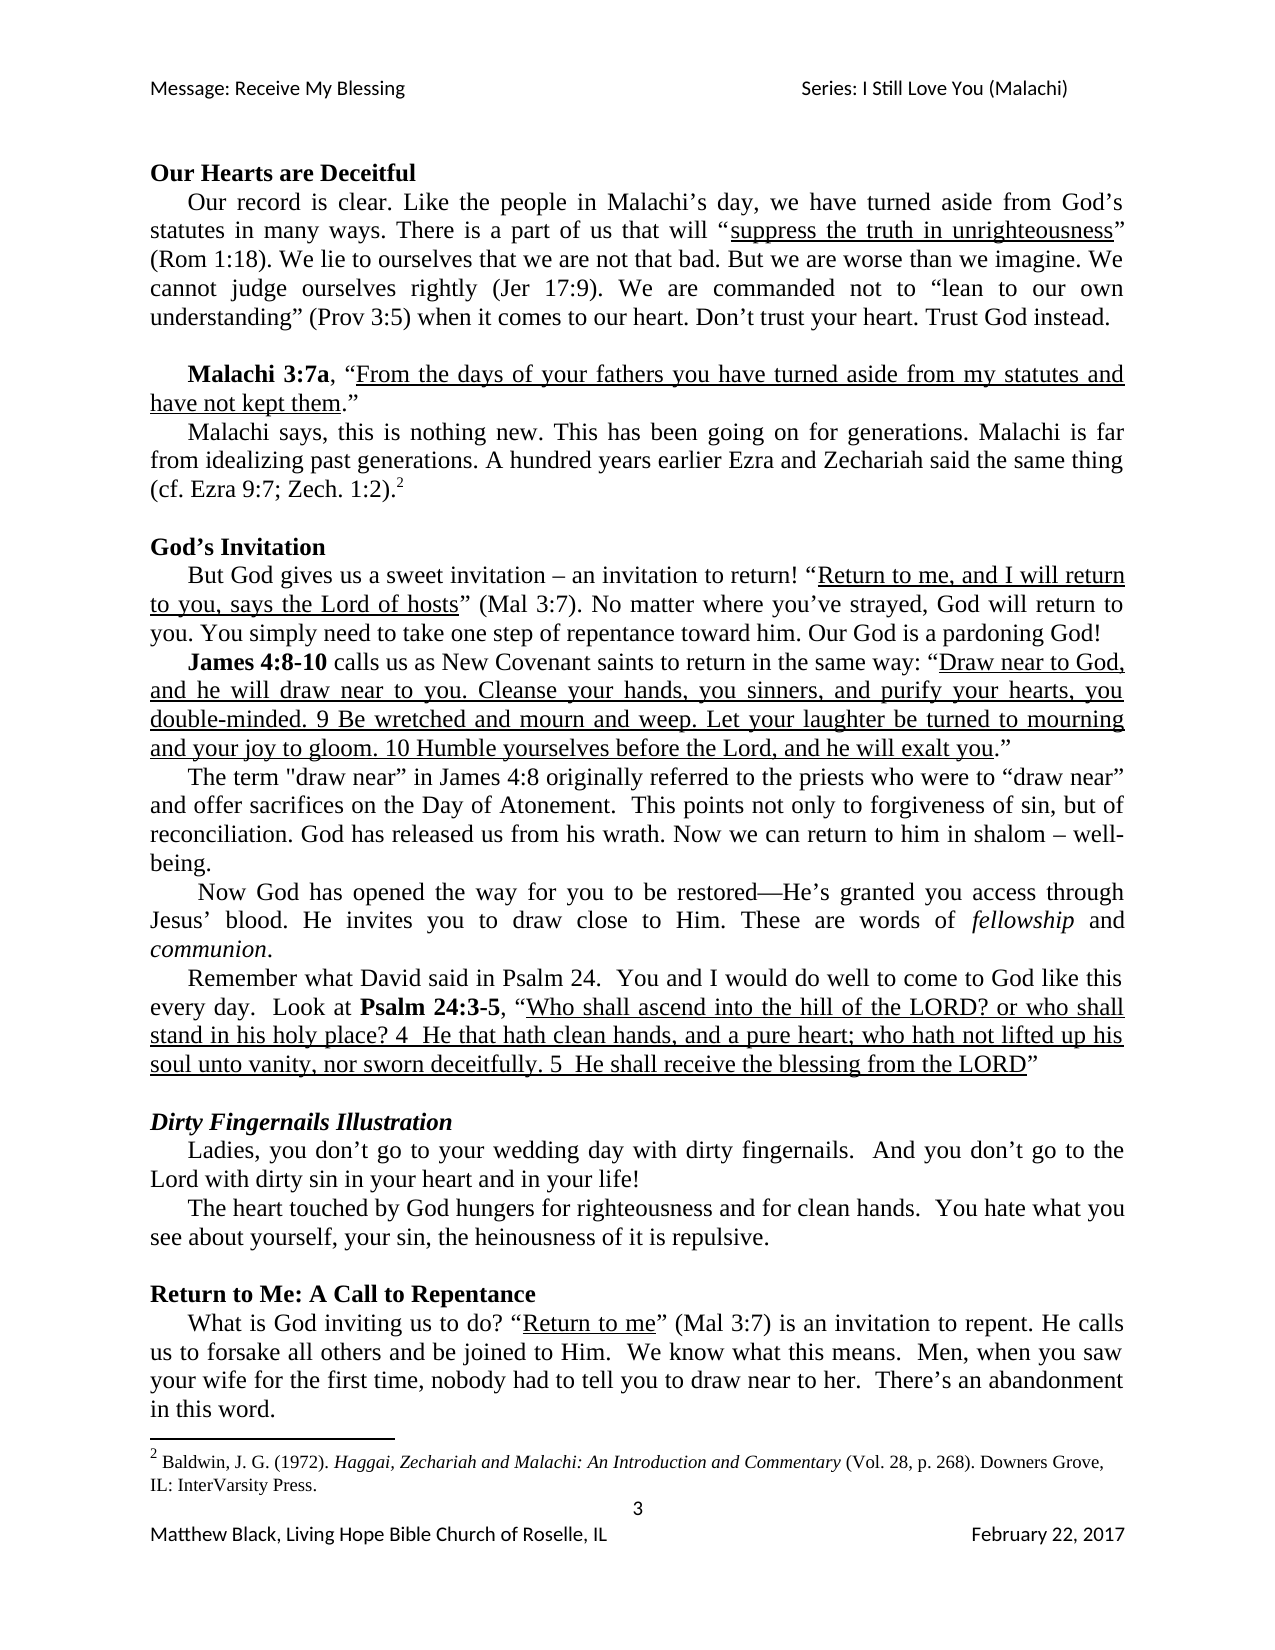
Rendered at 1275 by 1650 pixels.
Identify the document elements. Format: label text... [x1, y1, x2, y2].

text Ladies, you don’t go to your wedding day with dirty fingernails. And you don’t go to the Lord with dirty sin in your heart and in your life! [150, 1135, 1125, 1193]
text Malachi 3:7a, “From the days of your fathers you have turned aside from my statutes and have not kept them.” [150, 359, 1125, 417]
text Malachi says, this is nothing new. This has been going on for generations. Malachi is far from idealizing past generations. A hundred years earlier Ezra and Zechariah said the same thing (cf. Ezra 9:7; Zech. 1:2). [150, 417, 1125, 503]
text The term "draw near” in James 4:8 originally referred to the priests who were to “draw near” and offer sacrifices on the Day of Atonement. This points not only to forgiveness of sin, but of reconciliation. God has released us from his wrath. Now we can return to him in shalom – well-being. [150, 762, 1125, 877]
text God’s Invitation [150, 532, 1125, 560]
text Remember what David said in Psalm 24. You and I would do well to come to God like this every day. Look at Psalm 24:3-5, “Who shall ascend into the hill of the LORD? or who shall stand in his holy place? 4 He that hath clean hands, and a pure heart; who hath not lifted up his soul unto vanity, nor sworn deceitfully. 5 He shall receive the blessing from the LORD” [150, 963, 1125, 1078]
text Return to Me: A Call to Repentance [150, 1279, 1125, 1308]
text Dirty Fingernails Illustration [150, 1107, 1125, 1135]
text The heart touched by God hungers for righteousness and for clean hands. You hate what you see about yourself, your sin, the heinousness of it is repulsive. [150, 1193, 1125, 1250]
text James 4:8-10 calls us as New Covenant saints to return in the same way: “Draw near to God, and he will draw near to you. Cleanse your hands, you sinners, and purify your hearts, you double-minded. 9 Be wretched and mourn and weep. Let your laughter be turned to mourning and your joy to gloom. 10 Humble yourselves before the Lord, and he will exalt you.” [150, 647, 1125, 729]
text Our record is clear. Like the people in Malachi’s day, we have turned aside from God’s statutes in many ways. There is a part of us that will “suppress the truth in unrighteousness” (Rom 1:18). We lie to ourselves that we are not that bad. But we are worse than we imagine. We cannot judge ourselves rightly (Jer 17:9). We are commanded not to “lean to our own understanding” (Prov 3:5) when it comes to our heart. Don’t trust your heart. Trust God instead. [150, 187, 1125, 330]
text What is God inviting us to do? “Return to me” (Mal 3:7) is an invitation to repent. He calls us to forsake all others and be joined to Him. We know what this means. Men, when you saw your wife for the first time, nobody had to tell you to draw near to her. There’s an abandonment in this word. [150, 1308, 1125, 1423]
text But God gives us a sweet invitation – an invitation to return! “Return to me, and I will return to you, says the Lord of hosts” (Mal 3:7). No matter where you’ve strayed, God will return to you. You simply need to take one step of repentance toward him. Our God is a pardoning God! [150, 560, 1125, 647]
text Now God has opened the way for you to be restored—He’s granted you access through Jesus’ blood. He invites you to draw close to Him. These are words of fellowship and communion. [150, 877, 1125, 963]
text James 4:8-10 calls us as New Covenant saints to return in the same way: “Draw near to God, and he will draw near to you. Cleanse your hands, you sinners, and purify your hearts, you double-minded. 9 Be wretched and mourn and weep. Let your laughter be turned to mourning and your joy to gloom. 10 Humble yourselves before the Lord, and he will exalt you.” [150, 731, 1125, 762]
text Our Hearts are Deceitful [150, 158, 1125, 187]
